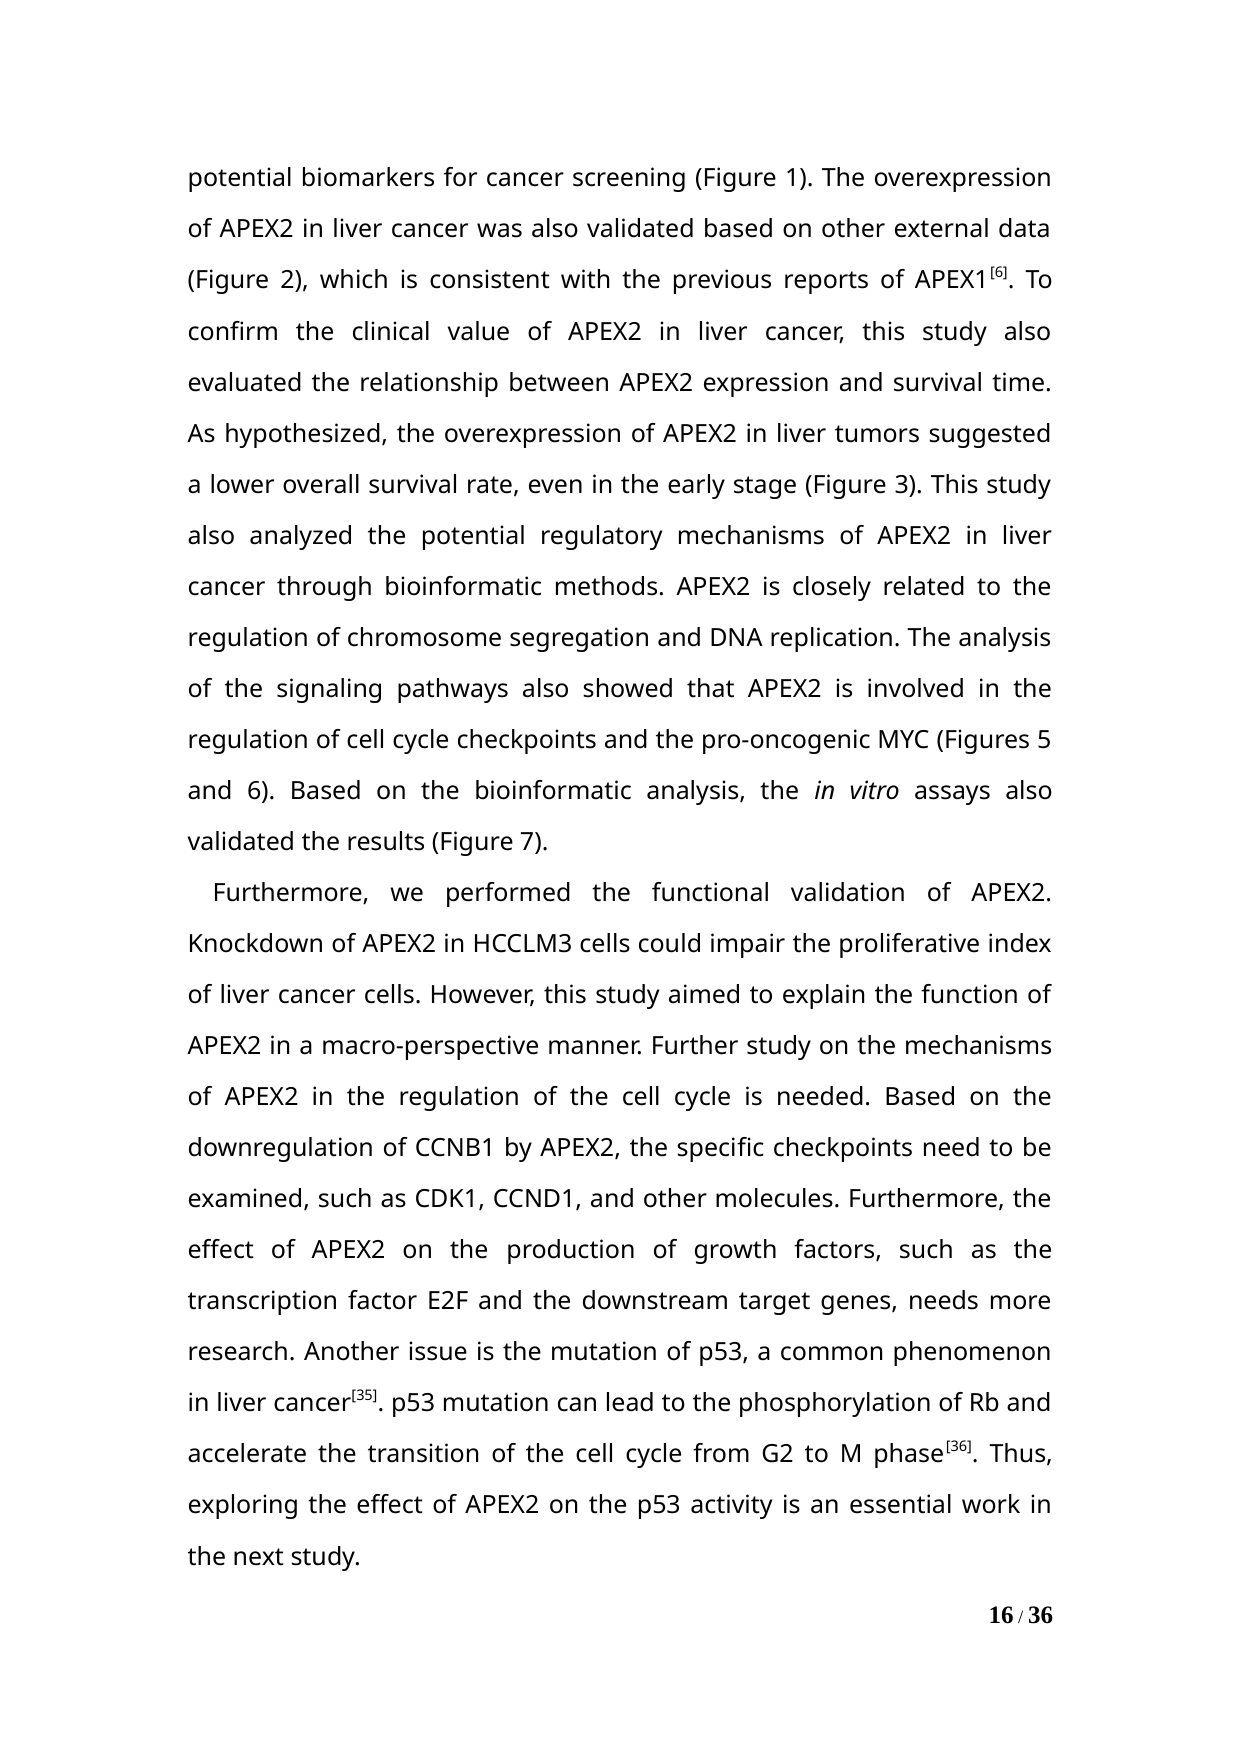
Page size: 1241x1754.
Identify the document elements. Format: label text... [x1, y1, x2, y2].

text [187, 160, 1053, 858]
text Furthermore, we performed the functional validation of APEX2. Knockdown of APEX2 in HCCLM3 cells could impair the proliferative index of liver cancer cells. However, this study aimed to explain the function of APEX2 in a macro-perspective manner. Further study on the mechanisms of APEX2 in the regulation of the cell cycle is needed. Based on the downregulation of CCNB1 by APEX2, the specific checkpoints need to be examined, such as CDK1, CCND1, and other molecules. Furthermore, the effect of APEX2 on the production of growth factors, such as the transcription factor E2F and the downstream target genes, needs more research. Another issue is the mutation of p53, a common phenomenon in liver cancer[35]. p53 mutation can lead to the phosphorylation of Rb and accelerate the transition of the cell cycle from G2 to M phase[36]. Thus, exploring the effect of APEX2 on the p53 activity is an essential work in the next study. [187, 875, 1053, 1572]
